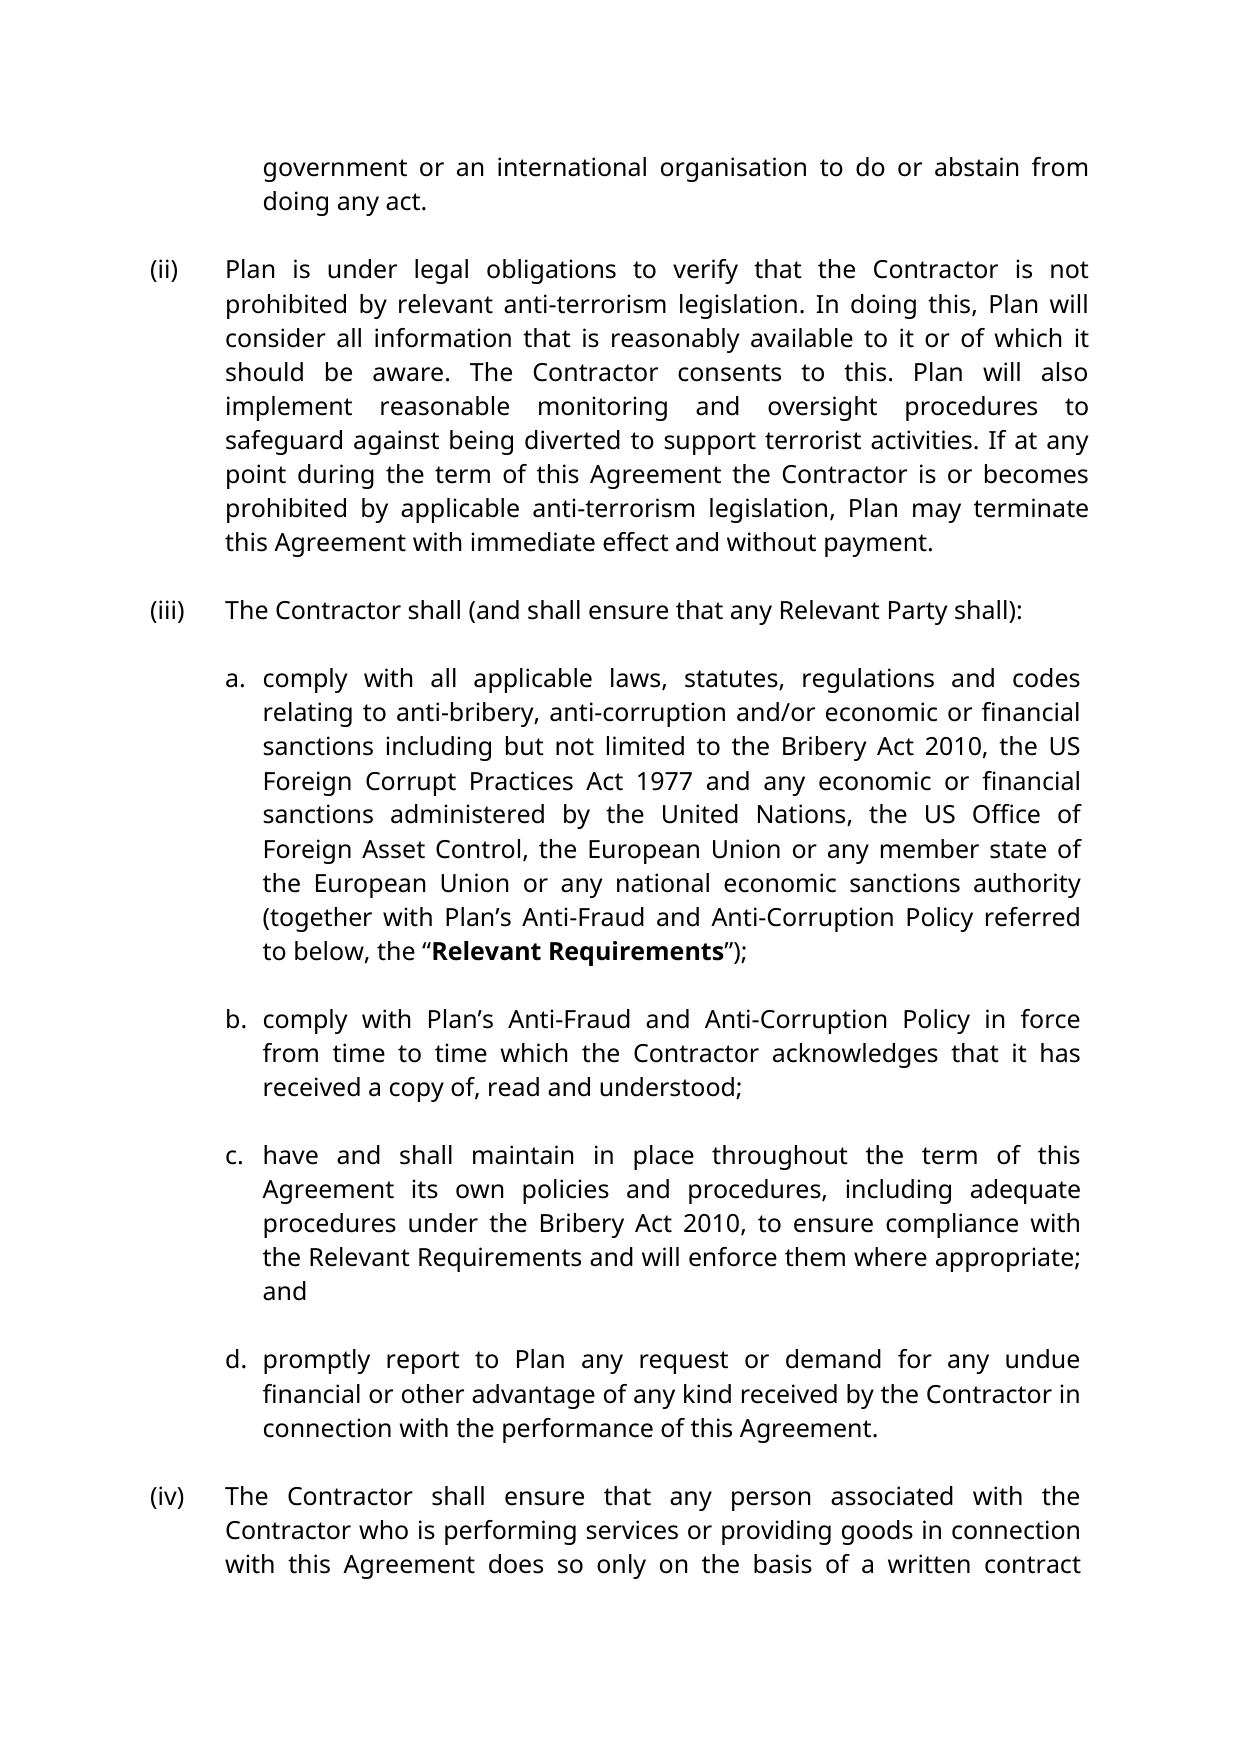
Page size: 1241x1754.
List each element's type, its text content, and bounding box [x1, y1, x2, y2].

list comply with all applicable laws, statutes, regulations and codes relating to anti-bribery, anti-corruption and/or economic or financial sanctions including but not limited to the Bribery Act 2010, the US Foreign Corrupt Practices Act 1977 and any economic or financial sanctions administered by the United Nations, the US Office of Foreign Asset Control, the European Union or any member state of the European Union or any national economic sanctions authority (together with Plan’s Anti-Fraud and Anti-Corruption Policy referred to below, the “Relevant Requirements”); [225, 661, 1082, 967]
list have and shall maintain in place throughout the term of this Agreement its own policies and procedures, including adequate procedures under the Bribery Act 2010, to ensure compliance with the Relevant Requirements and will enforce them where appropriate; and [225, 1138, 1082, 1308]
list promptly report to Plan any request or demand for any undue financial or other advantage of any kind received by the Contractor in connection with the performance of this Agreement. [225, 1342, 1082, 1444]
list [150, 1478, 1082, 1581]
list comply with Plan’s Anti-Fraud and Anti-Corruption Policy in force from time to time which the Contractor acknowledges that it has received a copy of, read and understood; [225, 1002, 1082, 1104]
list The Contractor shall (and shall ensure that any Relevant Party shall): [150, 593, 1082, 627]
list Plan is under legal obligations to verify that the Contractor is not prohibited by relevant anti-terrorism legislation. In doing this, Plan will consider all information that is reasonably available to it or of which it should be aware. The Contractor consents to this. Plan will also implement reasonable monitoring and oversight procedures to safeguard against being diverted to support terrorist activities. If at any point during the term of this Agreement the Contractor is or becomes prohibited by applicable anti-terrorism legislation, Plan may terminate this Agreement with immediate effect and without payment. [150, 252, 1090, 559]
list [225, 150, 1090, 218]
